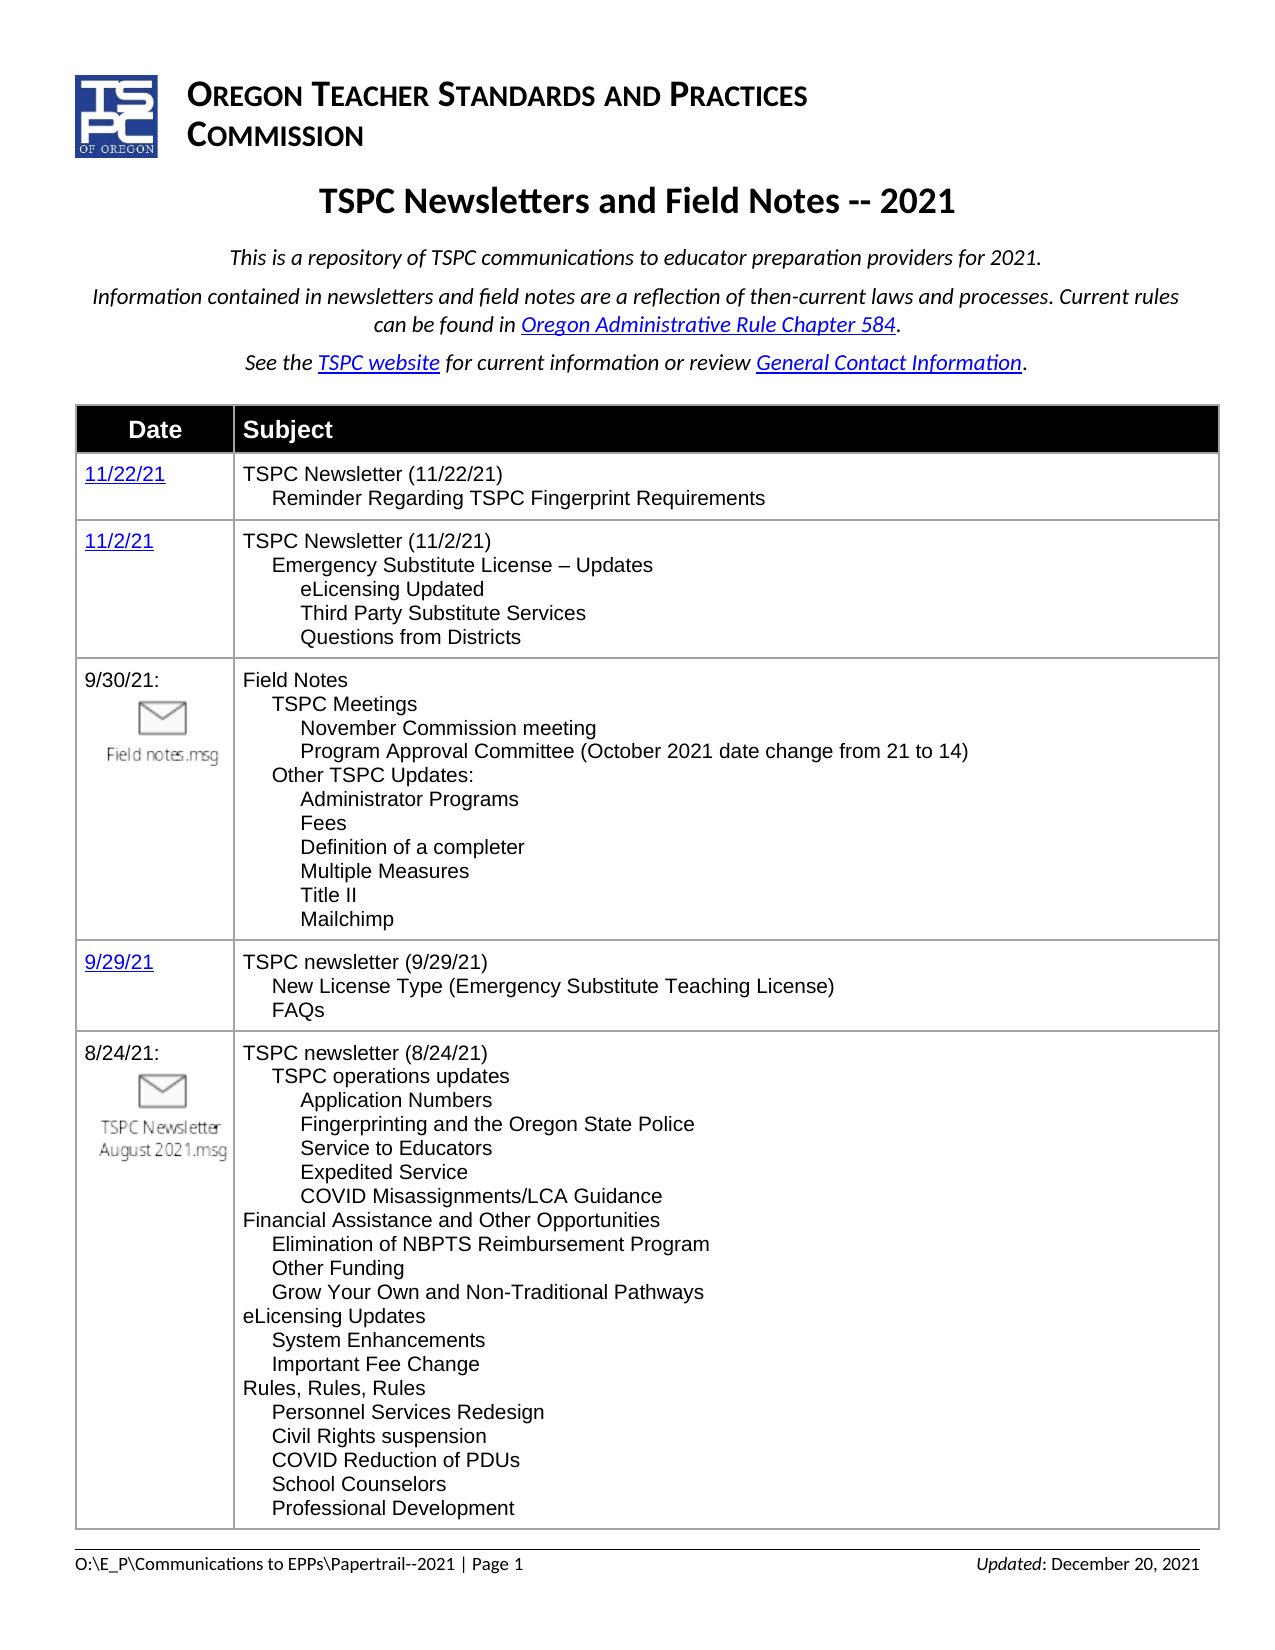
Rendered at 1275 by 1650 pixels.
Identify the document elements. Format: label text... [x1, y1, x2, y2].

table_cell 9/30/21: [77, 659, 233, 939]
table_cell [235, 1032, 1218, 1528]
table_header Subject [235, 406, 1218, 452]
table_cell 11/2/21 [77, 521, 233, 657]
table_cell 11/22/21 [77, 454, 233, 518]
text TSPC Newsletters and Field Notes -- 2021 [75, 177, 1200, 222]
table_header Date [77, 406, 233, 452]
picture [75, 75, 158, 158]
table_cell TSPC newsletter (9/29/21) New License Type (Emergency Substitute Teaching License) FAQs [235, 941, 1218, 1030]
text Information contained in newsletters and field notes are a reflection of then-current laws and processes. Current rules can be found in Oregon Administrative Rule Chapter 584. [75, 282, 1200, 338]
table_cell Field Notes TSPC Meetings November Commission meeting Program Approval Committee (October 2021 date change from 21 to 14) Other TSPC Updates: Administrator Programs Fees Definition of a completer Multiple Measures Title II Mailchimp [235, 659, 1218, 939]
text See the TSPC website for current information or review General Contact Information. [75, 348, 1200, 376]
table_cell TSPC Newsletter (11/22/21) Reminder Regarding TSPC Fingerprint Requirements [235, 454, 1218, 518]
table_cell 9/29/21 [77, 941, 233, 1030]
table_cell TSPC Newsletter (11/2/21) Emergency Substitute License – Updates eLicensing Updated Third Party Substitute Services Questions from Districts [235, 521, 1218, 657]
table_cell 8/24/21: [77, 1032, 233, 1528]
text This is a repository of TSPC communications to educator preparation providers for 2021. [75, 243, 1200, 271]
